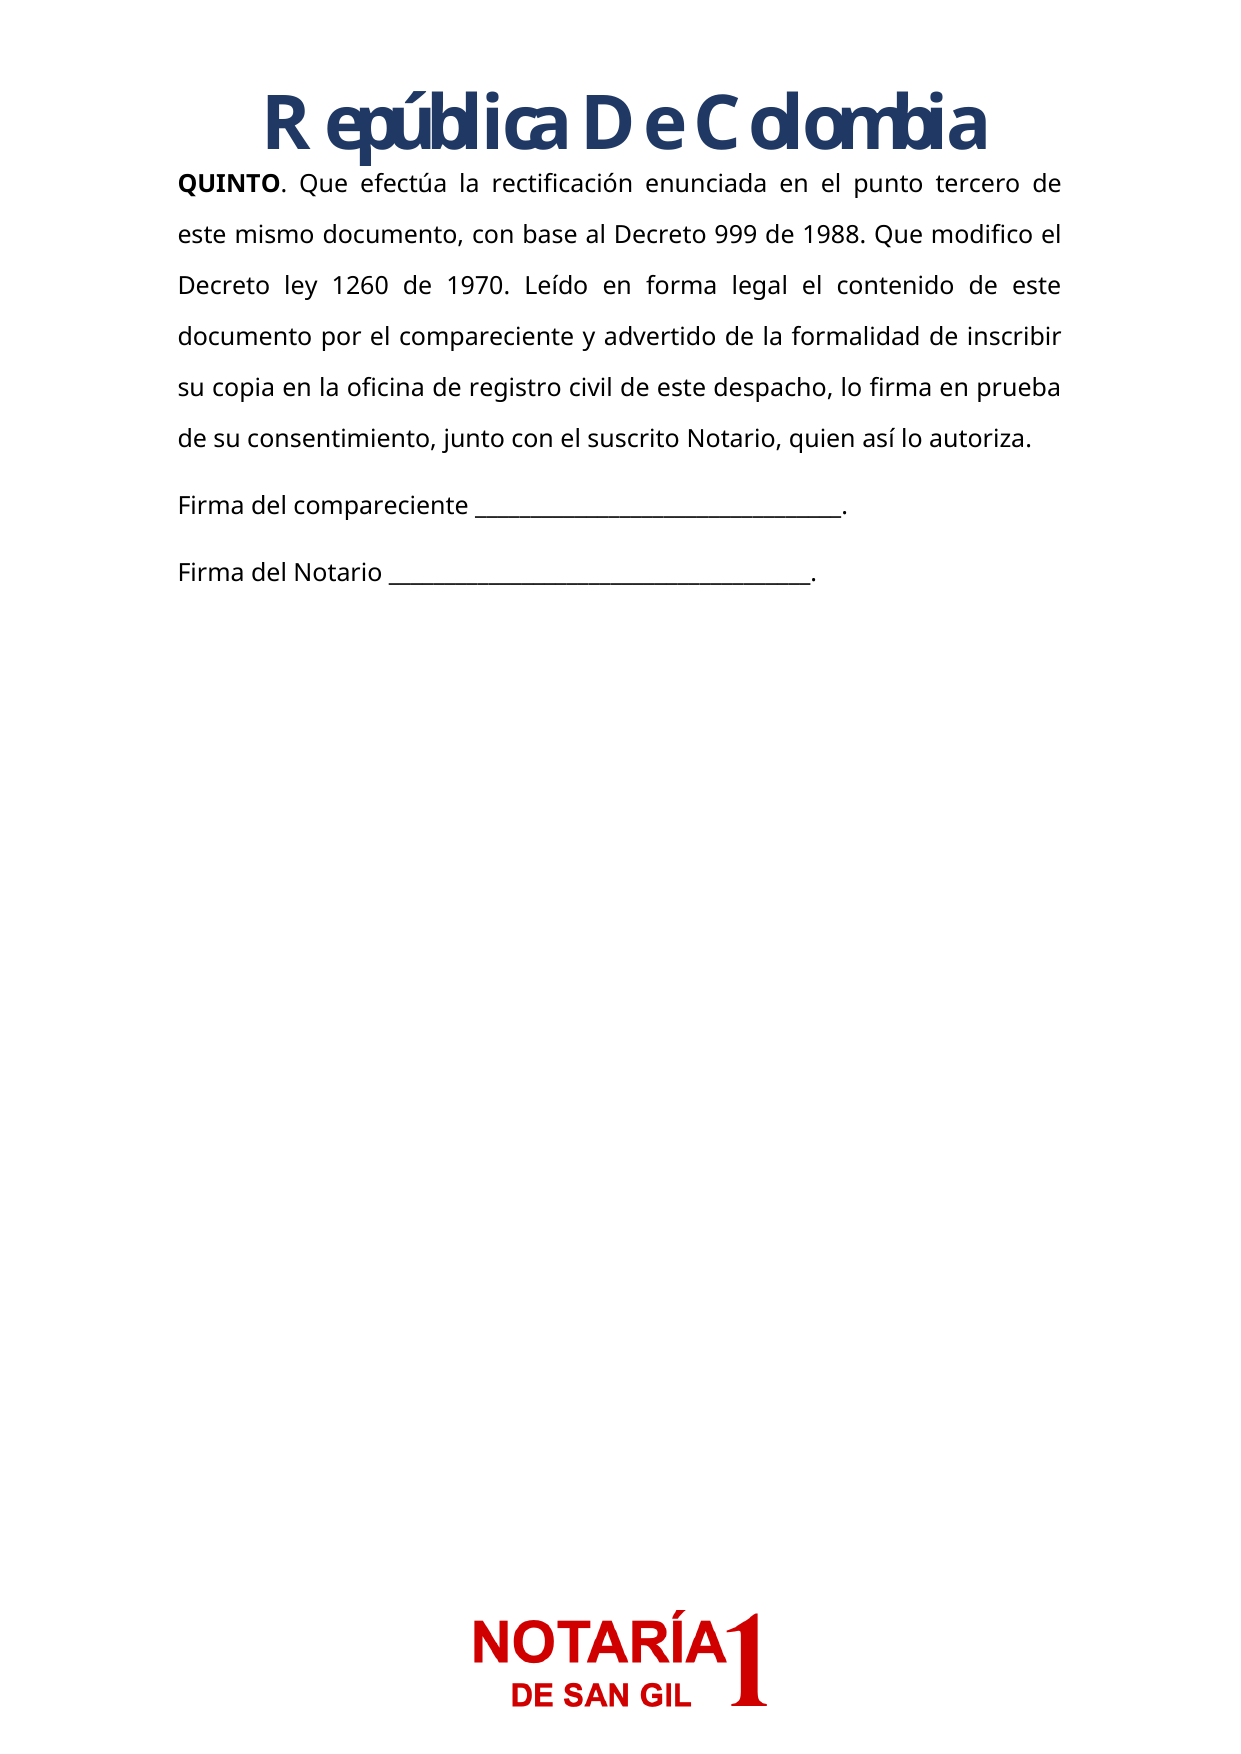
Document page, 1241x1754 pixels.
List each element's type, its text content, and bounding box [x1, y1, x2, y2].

text Firma del Notario ______________________________________. [177, 554, 1063, 588]
picture [467, 1609, 774, 1711]
text QUINTO. Que efectúa la rectificación enunciada en el punto tercero de este mismo documento, con base al Decreto 999 de 1988. Que modifico el Decreto ley 1260 de 1970. Leído en forma legal el contenido de este documento por el compareciente y advertido de la formalidad de inscribir su copia en la oficina de registro civil de este despacho, lo firma en prueba de su consentimiento, junto con el suscrito Notario, quien así lo autoriza. [177, 166, 1063, 455]
text Firma del compareciente _________________________________. [177, 488, 1063, 522]
